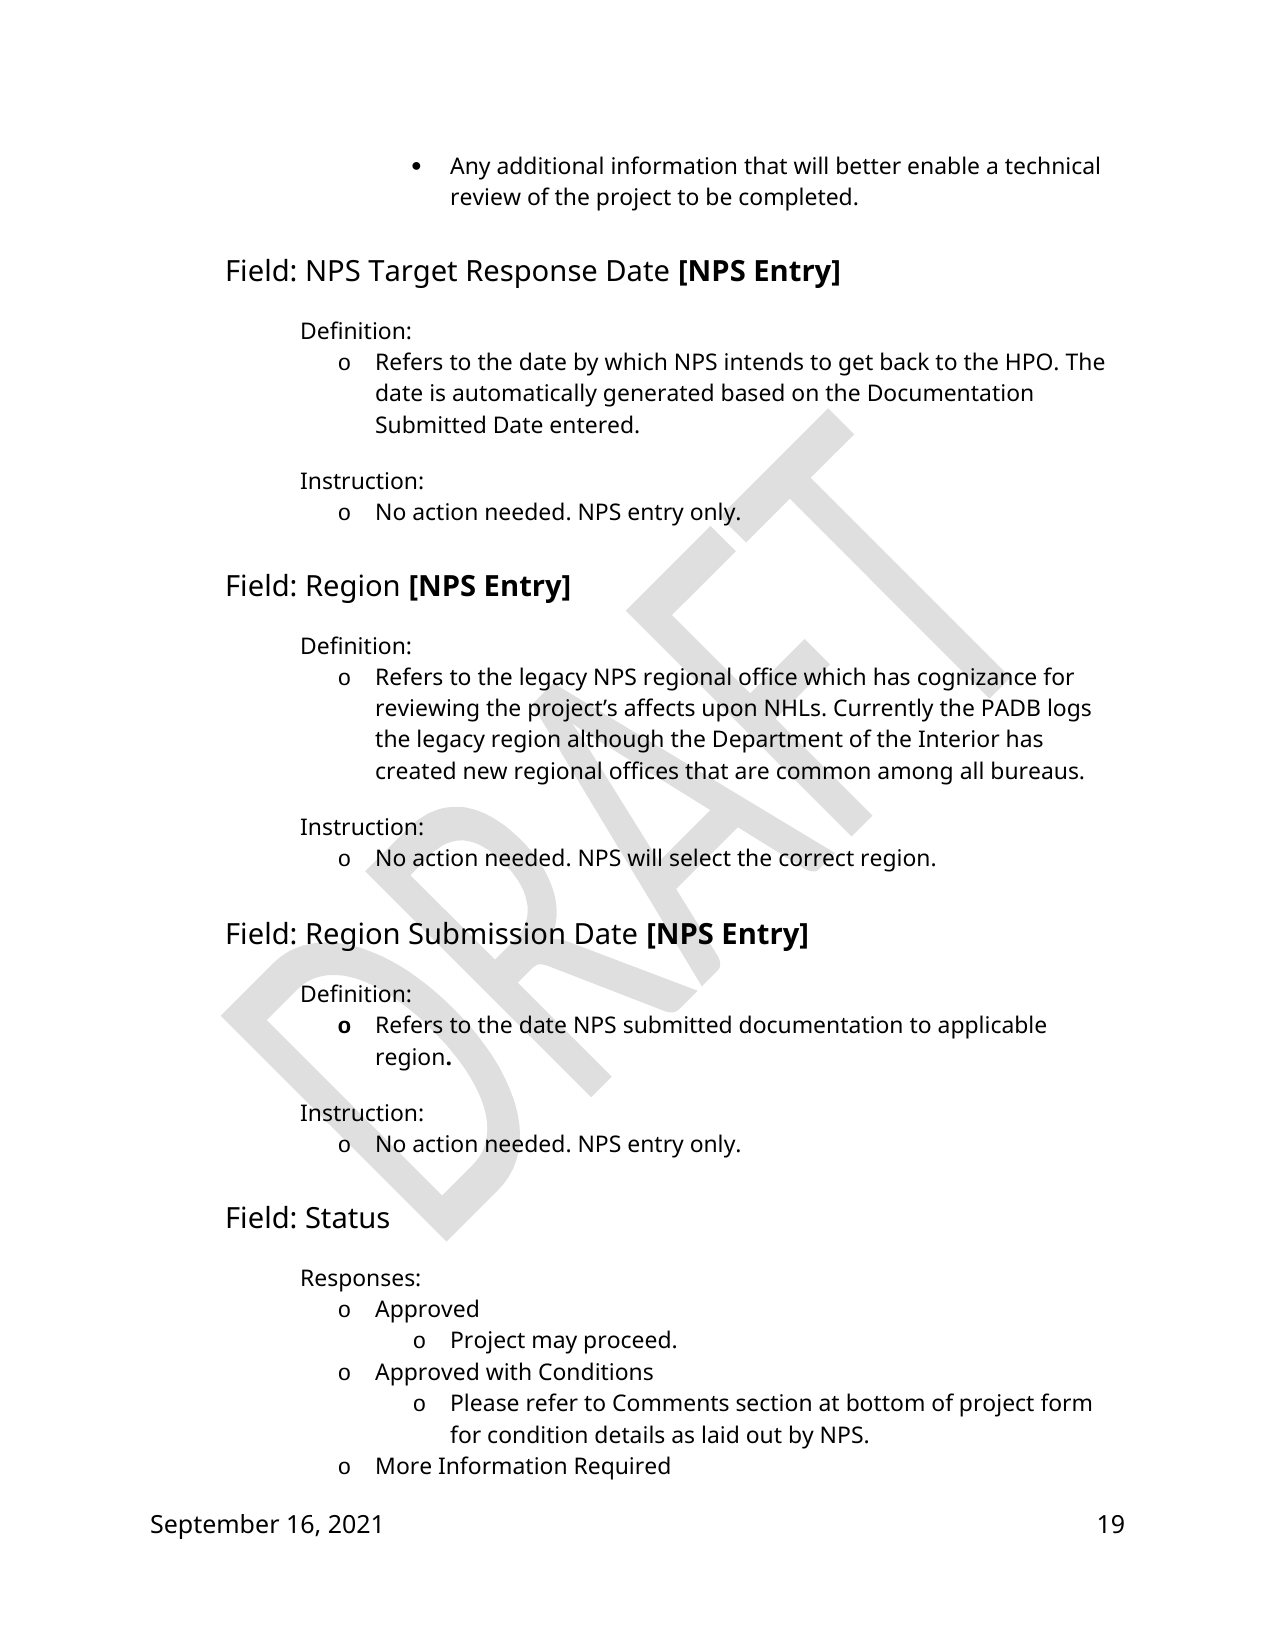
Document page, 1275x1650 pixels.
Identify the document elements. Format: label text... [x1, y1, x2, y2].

list Refers to the date by which NPS intends to get back to the HPO. The date is automatically generated based on the Documentation Submitted Date entered. [337, 346, 1125, 440]
text Instruction: [300, 811, 1125, 842]
list Refers to the legacy NPS regional office which has cognizance for reviewing the project’s affects upon NHLs. Currently the PADB logs the legacy region although the Department of the Interior has created new regional offices that are common among all bureaus. [337, 661, 1125, 786]
text Definition: [225, 315, 1125, 346]
list No action needed. NPS will select the correct region. [337, 842, 1125, 873]
list Please refer to Comments section at bottom of project form for condition details as laid out by NPS. [412, 1387, 1125, 1450]
list Any additional information that will better enable a technical review of the project to be completed. [412, 150, 1125, 212]
text Instruction: [300, 1097, 1125, 1128]
text Instruction: [300, 465, 1125, 496]
list No action needed. NPS entry only. [337, 496, 1125, 527]
text Definition: [225, 978, 1125, 1009]
subtitle Field: Region Submission Date [NPS Entry] [150, 913, 1125, 953]
text Responses: [150, 1262, 1125, 1293]
list Approved [337, 1293, 1125, 1324]
subtitle Field: NPS Target Response Date [NPS Entry] [150, 250, 1125, 290]
text Definition: [225, 629, 1125, 661]
list Project may proceed. [412, 1324, 1125, 1356]
list Approved with Conditions [337, 1356, 1125, 1387]
list Refers to the date NPS submitted documentation to applicable region. [337, 1009, 1125, 1072]
list No action needed. NPS entry only. [337, 1128, 1125, 1160]
subtitle Field: Status [150, 1197, 1125, 1237]
list More Information Required [337, 1450, 1125, 1481]
subtitle Field: Region [NPS Entry] [150, 565, 1125, 604]
